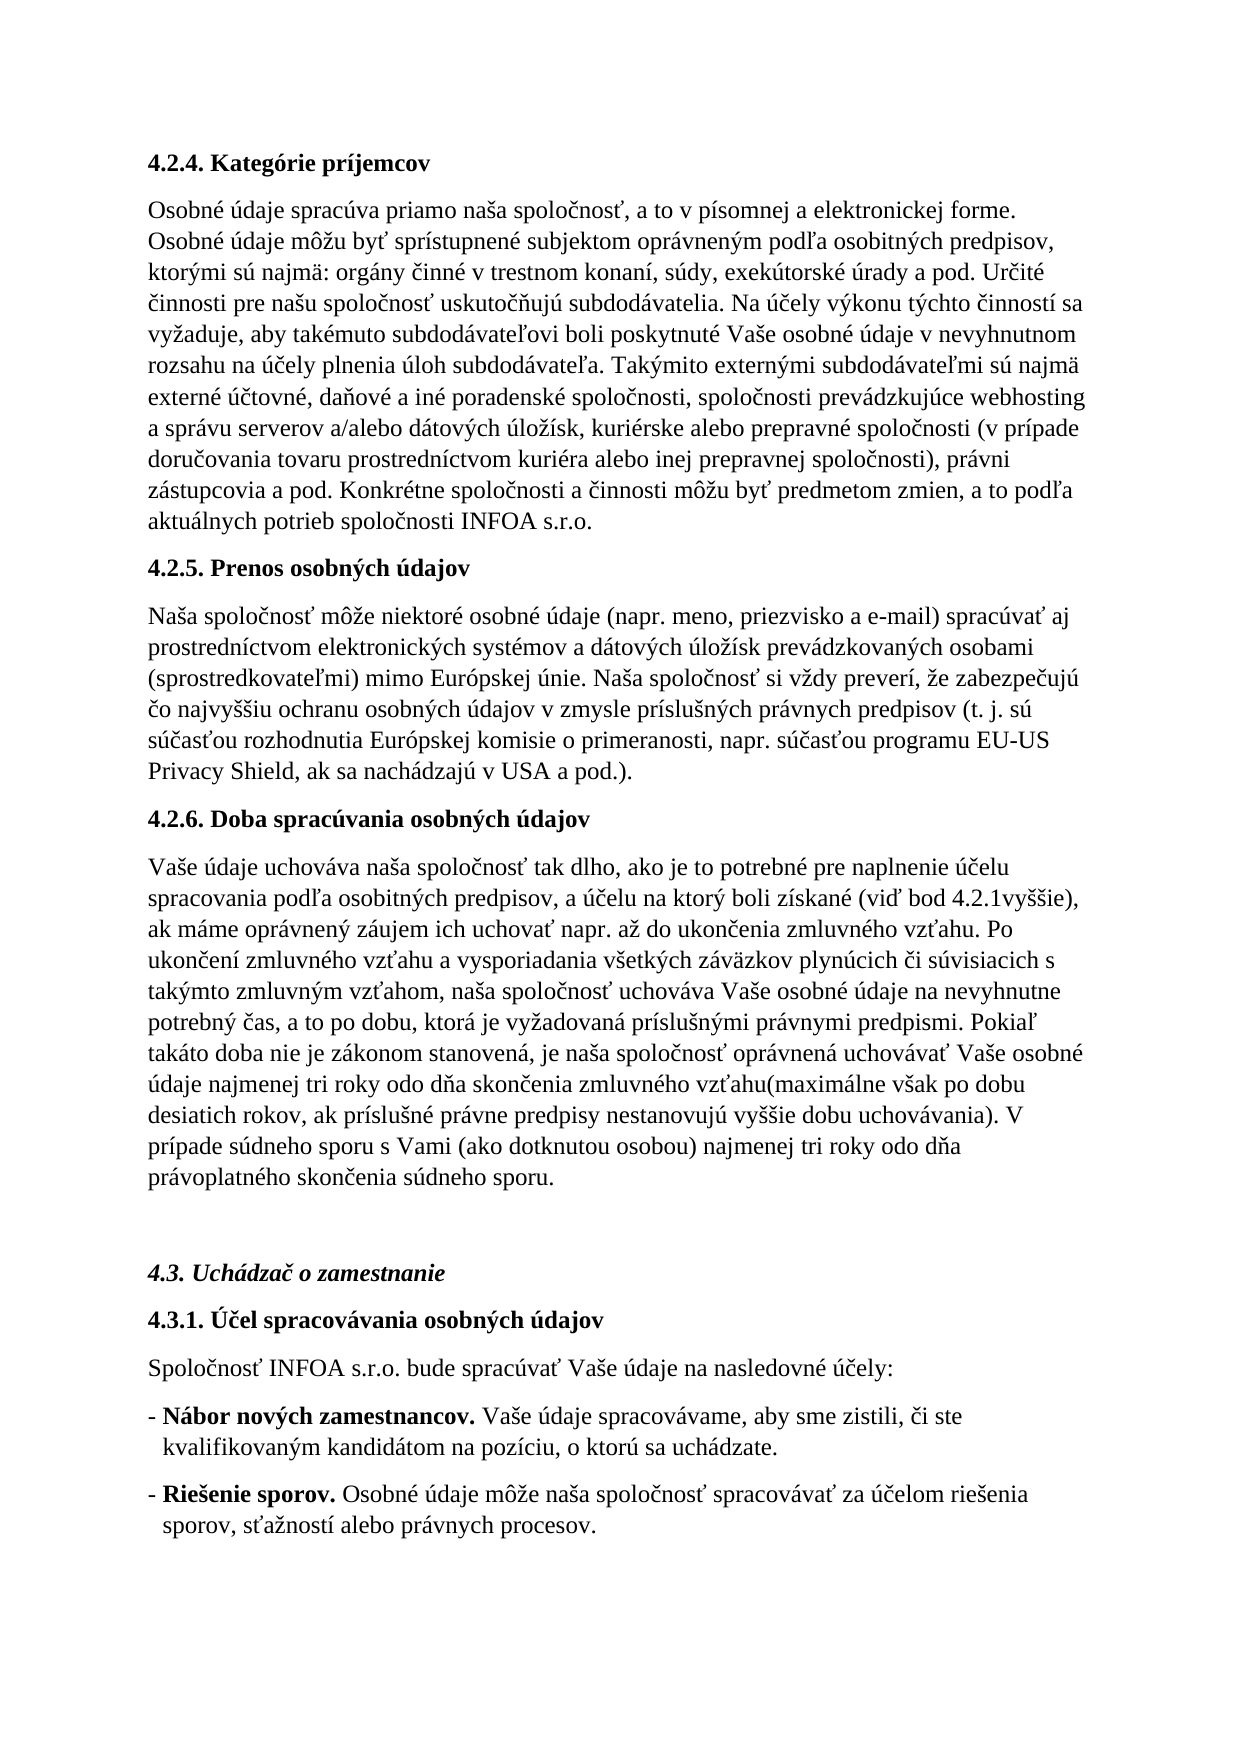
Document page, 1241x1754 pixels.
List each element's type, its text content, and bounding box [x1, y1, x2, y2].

text - Riešenie sporov. Osobné údaje môže naša spoločnosť spracovávať za účelom riešenia sporov, sťažností alebo právnych procesov. [148, 1479, 1093, 1539]
text 4.3.1. Účel spracovávania osobných údajov [148, 1305, 1093, 1334]
text 4.3. Uchádzač o zamestnanie [148, 1258, 1093, 1286]
text Osobné údaje spracúva priamo naša spoločnosť, a to v písomnej a elektronickej forme. Osobné údaje môžu byť sprístupnené subjektom oprávneným podľa osobitných predpisov, ktorými sú najmä: orgány činné v trestnom konaní, súdy, exekútorské úrady a pod. Určité činnosti pre našu spoločnosť uskutočňujú subdodávatelia. Na účely výkonu týchto činností sa vyžaduje, aby takémuto subdodávateľovi boli poskytnuté Vaše osobné údaje v nevyhnutnom rozsahu na účely plnenia úloh subdodávateľa. Takýmito externými subdodávateľmi sú najmä externé účtovné, daňové a iné poradenské spoločnosti, spoločnosti prevádzkujúce webhosting a správu serverov a/alebo dátových úložísk, kuriérske alebo prepravné spoločnosti (v prípade doručovania tovaru prostredníctvom kuriéra alebo inej prepravnej spoločnosti), právni zástupcovia a pod. Konkrétne spoločnosti a činnosti môžu byť predmetom zmien, a to podľa aktuálnych potrieb spoločnosti INFOA s.r.o. [148, 195, 1093, 534]
text 4.2.5. Prenos osobných údajov [148, 553, 1093, 582]
text 4.2.6. Doba spracúvania osobných údajov [148, 804, 1093, 833]
text Spoločnosť INFOA s.r.o. bude spracúvať Vaše údaje na nasledovné účely: [148, 1353, 1093, 1382]
text - Nábor nových zamestnancov. Vaše údaje spracovávame, aby sme zistili, či ste kvalifikovaným kandidátom na pozíciu, o ktorú sa uchádzate. [148, 1401, 1093, 1461]
text Vaše údaje uchováva naša spoločnosť tak dlho, ako je to potrebné pre naplnenie účelu spracovania podľa osobitných predpisov, a účelu na ktorý boli získané (viď bod 4.2.1vyššie), ak máme oprávnený záujem ich uchovať napr. až do ukončenia zmluvného vzťahu. Po ukončení zmluvného vzťahu a vysporiadania všetkých záväzkov plynúcich či súvisiacich s takýmto zmluvným vzťahom, naša spoločnosť uchováva Vaše osobné údaje na nevyhnutne potrebný čas, a to po dobu, ktorá je vyžadovaná príslušnými právnymi predpismi. Pokiaľ takáto doba nie je zákonom stanovená, je naša spoločnosť oprávnená uchovávať Vaše osobné údaje najmenej tri roky odo dňa skončenia zmluvného vzťahu(maximálne však po dobu desiatich rokov, ak príslušné právne predpisy nestanovujú vyššie dobu uchovávania). V prípade súdneho sporu s Vami (ako dotknutou osobou) najmenej tri roky odo dňa právoplatného skončenia súdneho sporu. [148, 852, 1093, 1191]
text 4.2.4. Kategórie príjemcov [148, 148, 1093, 176]
text Naša spoločnosť môže niektoré osobné údaje (napr. meno, priezvisko a e-mail) spracúvať aj prostredníctvom elektronických systémov a dátových úložísk prevádzkovaných osobami (sprostredkovateľmi) mimo Európskej únie. Naša spoločnosť si vždy preverí, že zabezpečujú čo najvyššiu ochranu osobných údajov v zmysle príslušných právnych predpisov (t. j. sú súčasťou rozhodnutia Európskej komisie o primeranosti, napr. súčasťou programu EU-US Privacy Shield, ak sa nachádzajú v USA a pod.). [148, 601, 1093, 785]
